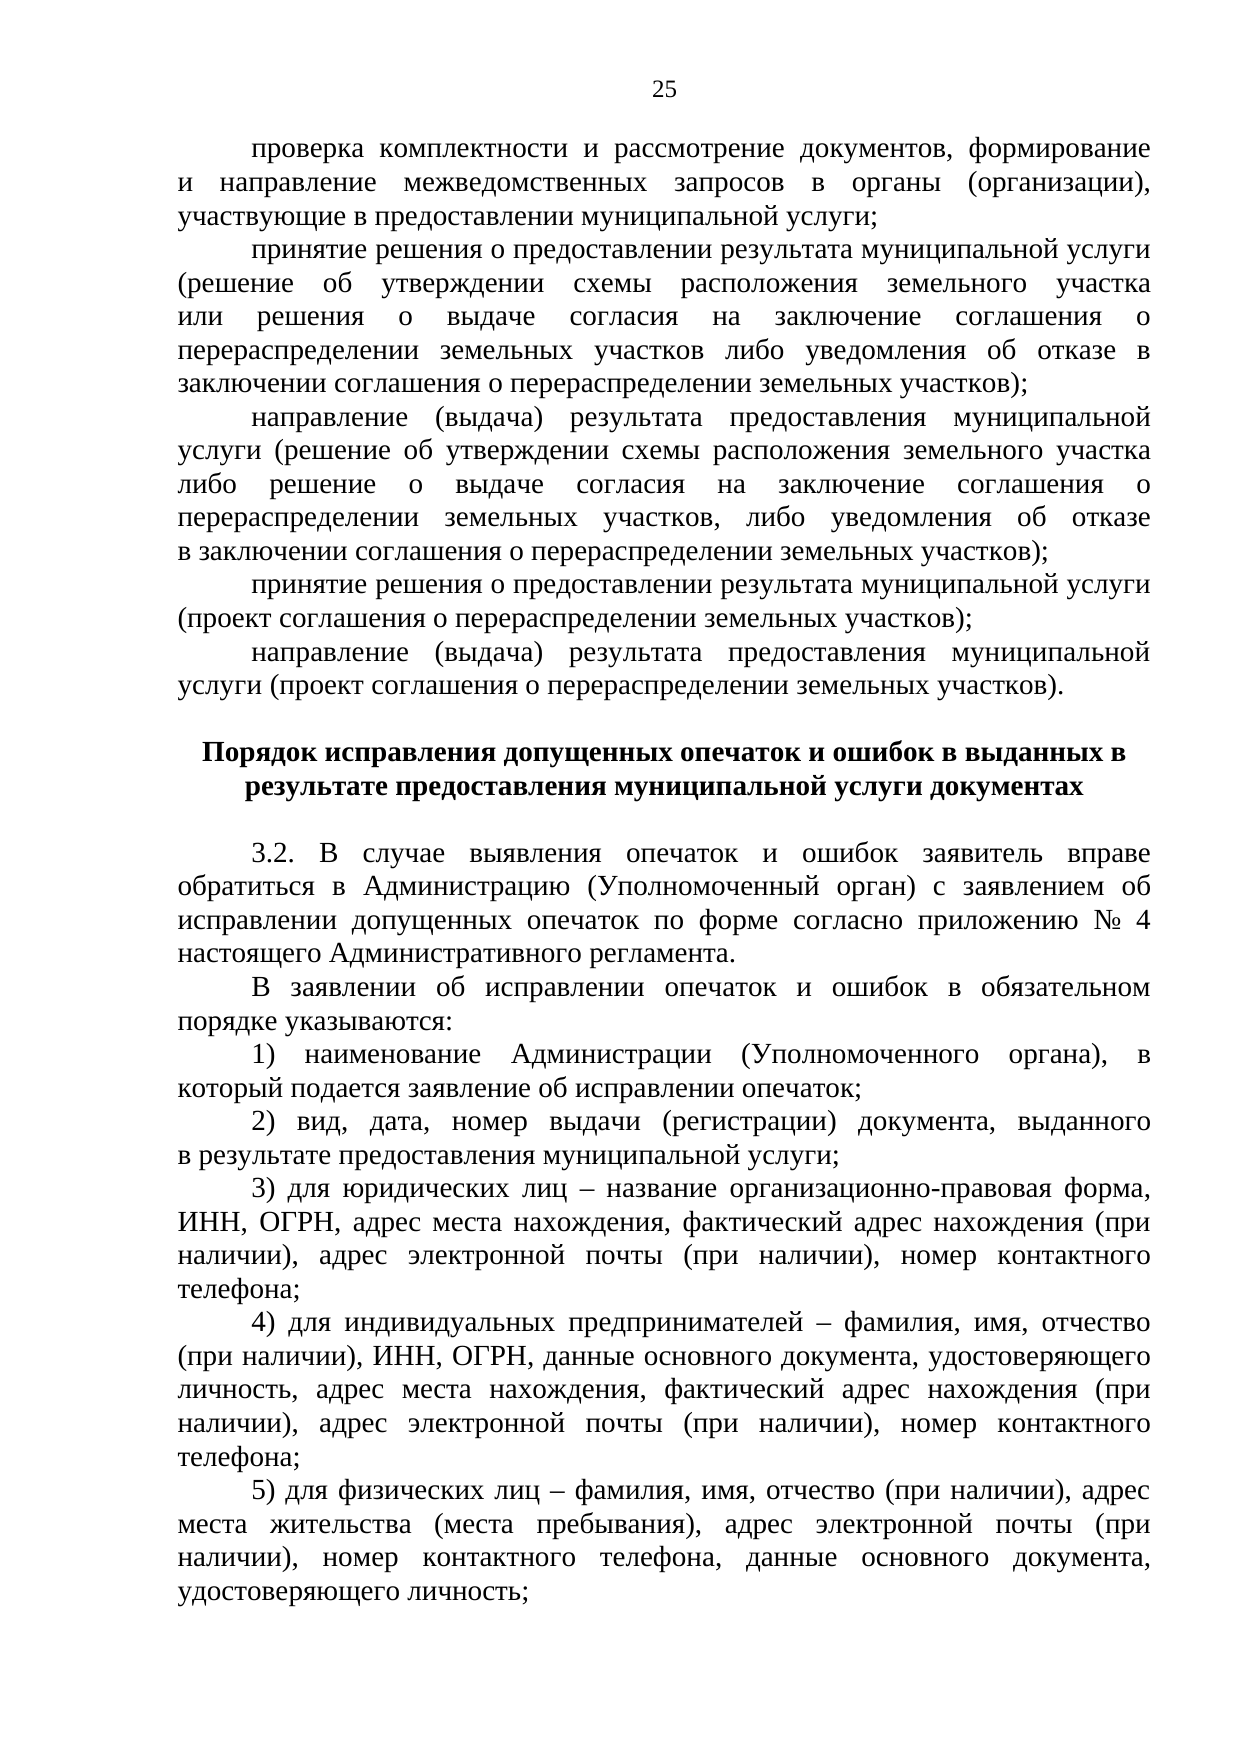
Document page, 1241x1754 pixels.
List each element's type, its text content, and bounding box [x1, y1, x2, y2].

text принятие решения о предоставлении результата муниципальной услуги (проект соглашения о перераспределении земельных участков); [177, 567, 1152, 634]
text 1) наименование Администрации (Уполномоченного органа), в который подается заявление об исправлении опечаток; [177, 1036, 1152, 1103]
text 4) для индивидуальных предпринимателей – фамилия, имя, отчество (при наличии), ИНН, ОГРН, данные основного документа, удостоверяющего личность, адрес места нахождения, фактический адрес нахождения (при наличии), адрес электронной почты (при наличии), номер контактного телефона; [177, 1304, 1152, 1472]
text 3) для юридических лиц – название организационно-правовая форма, ИНН, ОГРН, адрес места нахождения, фактический адрес нахождения (при наличии), адрес электронной почты (при наличии), номер контактного телефона; [177, 1170, 1152, 1304]
text принятие решения о предоставлении результата муниципальной услуги (решение об утверждении схемы расположения земельного участка или решения о выдаче согласия на заключение соглашения о перераспределении земельных участков либо уведомления об отказе в заключении соглашения о перераспределении земельных участков); [177, 231, 1152, 399]
text 3.2. В случае выявления опечаток и ошибок заявитель вправе обратиться в Администрацию (Уполномоченный орган) с заявлением об исправлении допущенных опечаток по форме согласно приложению № 4 настоящего Административного регламента. [177, 835, 1152, 969]
text направление (выдача) результата предоставления муниципальной услуги (решение об утверждении схемы расположения земельного участка либо решение о выдаче согласия на заключение соглашения о перераспределении земельных участков, либо уведомления об отказе в заключении соглашения о перераспределении земельных участков); [177, 399, 1152, 567]
text В заявлении об исправлении опечаток и ошибок в обязательном порядке указываются: [177, 969, 1152, 1036]
text Порядок исправления допущенных опечаток и ошибок в выданных в результате предоставления муниципальной услуги документах [177, 734, 1152, 801]
text направление (выдача) результата предоставления муниципальной услуги (проект соглашения о перераспределении земельных участков). [177, 634, 1152, 701]
text проверка комплектности и рассмотрение документов, формирование и направление межведомственных запросов в органы (организации), участвующие в предоставлении муниципальной услуги; [177, 131, 1152, 231]
text 5) для физических лиц – фамилия, имя, отчество (при наличии), адрес места жительства (места пребывания), адрес электронной почты (при наличии), номер контактного телефона, данные основного документа, удостоверяющего личность; [177, 1472, 1152, 1606]
text 2) вид, дата, номер выдачи (регистрации) документа, выданного в результате предоставления муниципальной услуги; [177, 1103, 1152, 1170]
